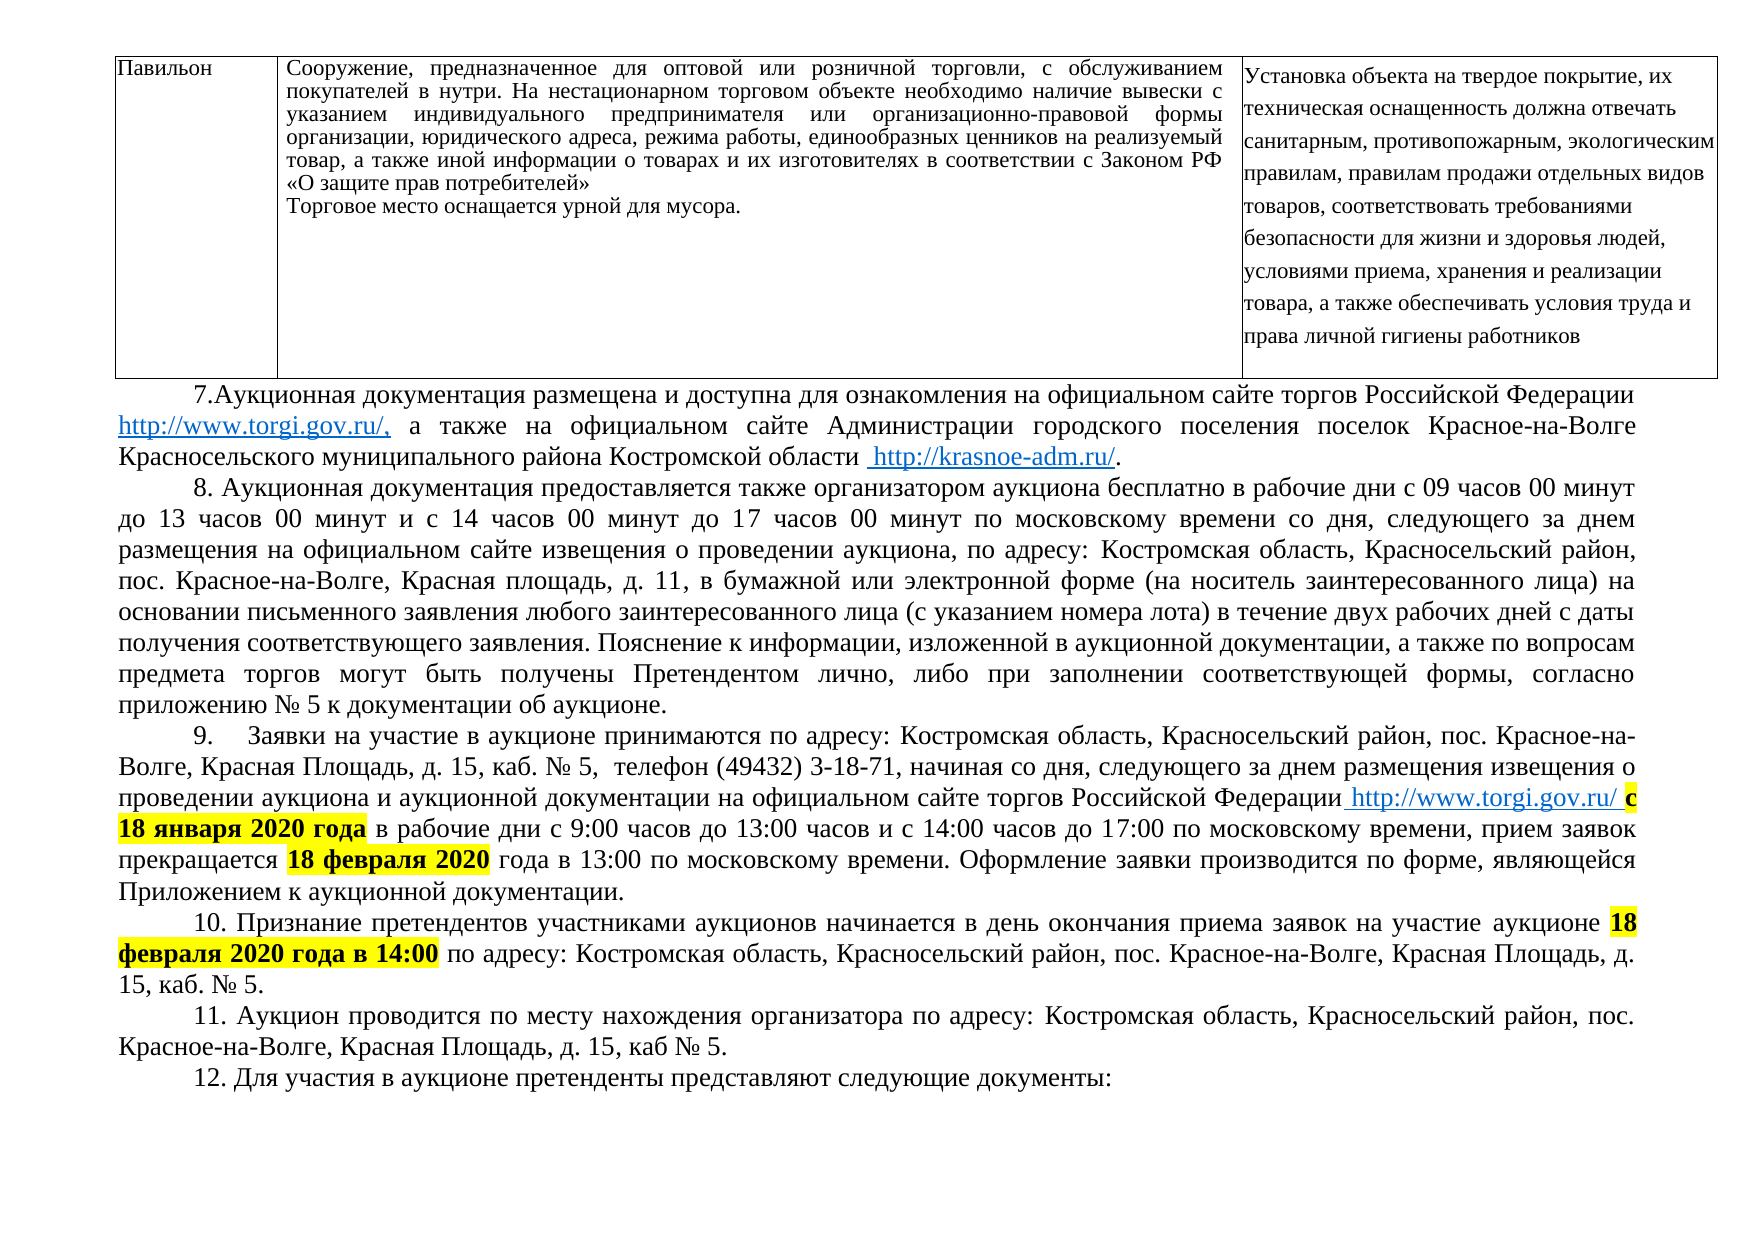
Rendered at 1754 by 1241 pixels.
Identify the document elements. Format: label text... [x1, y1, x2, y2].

text 11. Аукцион проводится по месту нахождения организатора по адресу: Костромская область, Красносельский район, пос. Красное-на-Волге, Красная Площадь, д. 15, каб № 5. [118, 999, 1636, 1061]
text 7.Аукционная документация размещена и доступна для ознакомления на официальном сайте торгов Российской Федерации http://www.torgi.gov.ru/, а также на официальном сайте Администрации городского поселения поселок Красное-на-Волге Красносельского муниципального района Костромской области http://krasnoe-adm.ru/. [118, 379, 1637, 472]
table_cell Павильон [116, 57, 277, 377]
text 10. Признание претендентов участниками аукционов начинается в день окончания приема заявок на участие аукционе 18 февраля 2020 года в 14:00 по адресу: Костромская область, Красносельский район, пос. Красное-на-Волге, Красная Площадь, д. 15, каб. № 5. [118, 906, 1637, 999]
table_cell Установка объекта на твердое покрытие, их техническая оснащенность должна отвечать санитарным, противопожарным, экологическим правилам, правилам продажи отдельных видов товаров, соответствовать требованиями безопасности для жизни и здоровья людей, условиями приема, хранения и реализации товара, а также обеспечивать условия труда и права личной гигиены работников [1243, 57, 1717, 377]
table_cell Сооружение, предназначенное для оптовой или розничной торговли, с обслуживанием покупателей в нутри. На нестационарном торговом объекте необходимо наличие вывески с указанием индивидуального предпринимателя или организационно-правовой формы организации, юридического адреса, режима работы, единообразных ценников на реализуемый товар, а также иной информации о товарах и их изготовителях в соответствии с Законом РФ «О защите прав потребителей» Торговое место оснащается урной для мусора. [278, 57, 1242, 377]
text 8. Аукционная документация предоставляется также организатором аукциона бесплатно в рабочие дни с 09 часов 00 минут до 13 часов 00 минут и с 14 часов 00 минут до 17 часов 00 минут по московскому времени со дня, следующего за днем размещения на официальном сайте извещения о проведении аукциона, по адресу: Костромская область, Красносельский район, пос. Красное-на-Волге, Красная площадь, д. 11, в бумажной или электронной форме (на носитель заинтересованного лица) на основании письменного заявления любого заинтересованного лица (с указанием номера лота) в течение двух рабочих дней с даты получения соответствующего заявления. Пояснение к информации, изложенной в аукционной документации, а также по вопросам предмета торгов могут быть получены Претендентом лично, либо при заполнении соответствующей формы, согласно приложению № 5 к документации об аукционе. [118, 472, 1637, 720]
text 9. Заявки на участие в аукционе принимаются по адресу: Костромская область, Красносельский район, пос. Красное-на-Волге, Красная Площадь, д. 15, каб. № 5, телефон (49432) 3-18-71, начиная со дня, следующего за днем размещения извещения о проведении аукциона и аукционной документации на официальном сайте торгов Российской Федерации http://www.torgi.gov.ru/ с 18 января 2020 года в рабочие дни с 9:00 часов до 13:00 часов и с 14:00 часов до 17:00 по московскому времени, прием заявок прекращается 18 февраля 2020 года в 13:00 по московскому времени. Оформление заявки производится по форме, являющейся Приложением к аукционной документации. [118, 720, 1637, 906]
text 12. Для участия в аукционе претенденты представляют следующие документы: [118, 1061, 1636, 1092]
